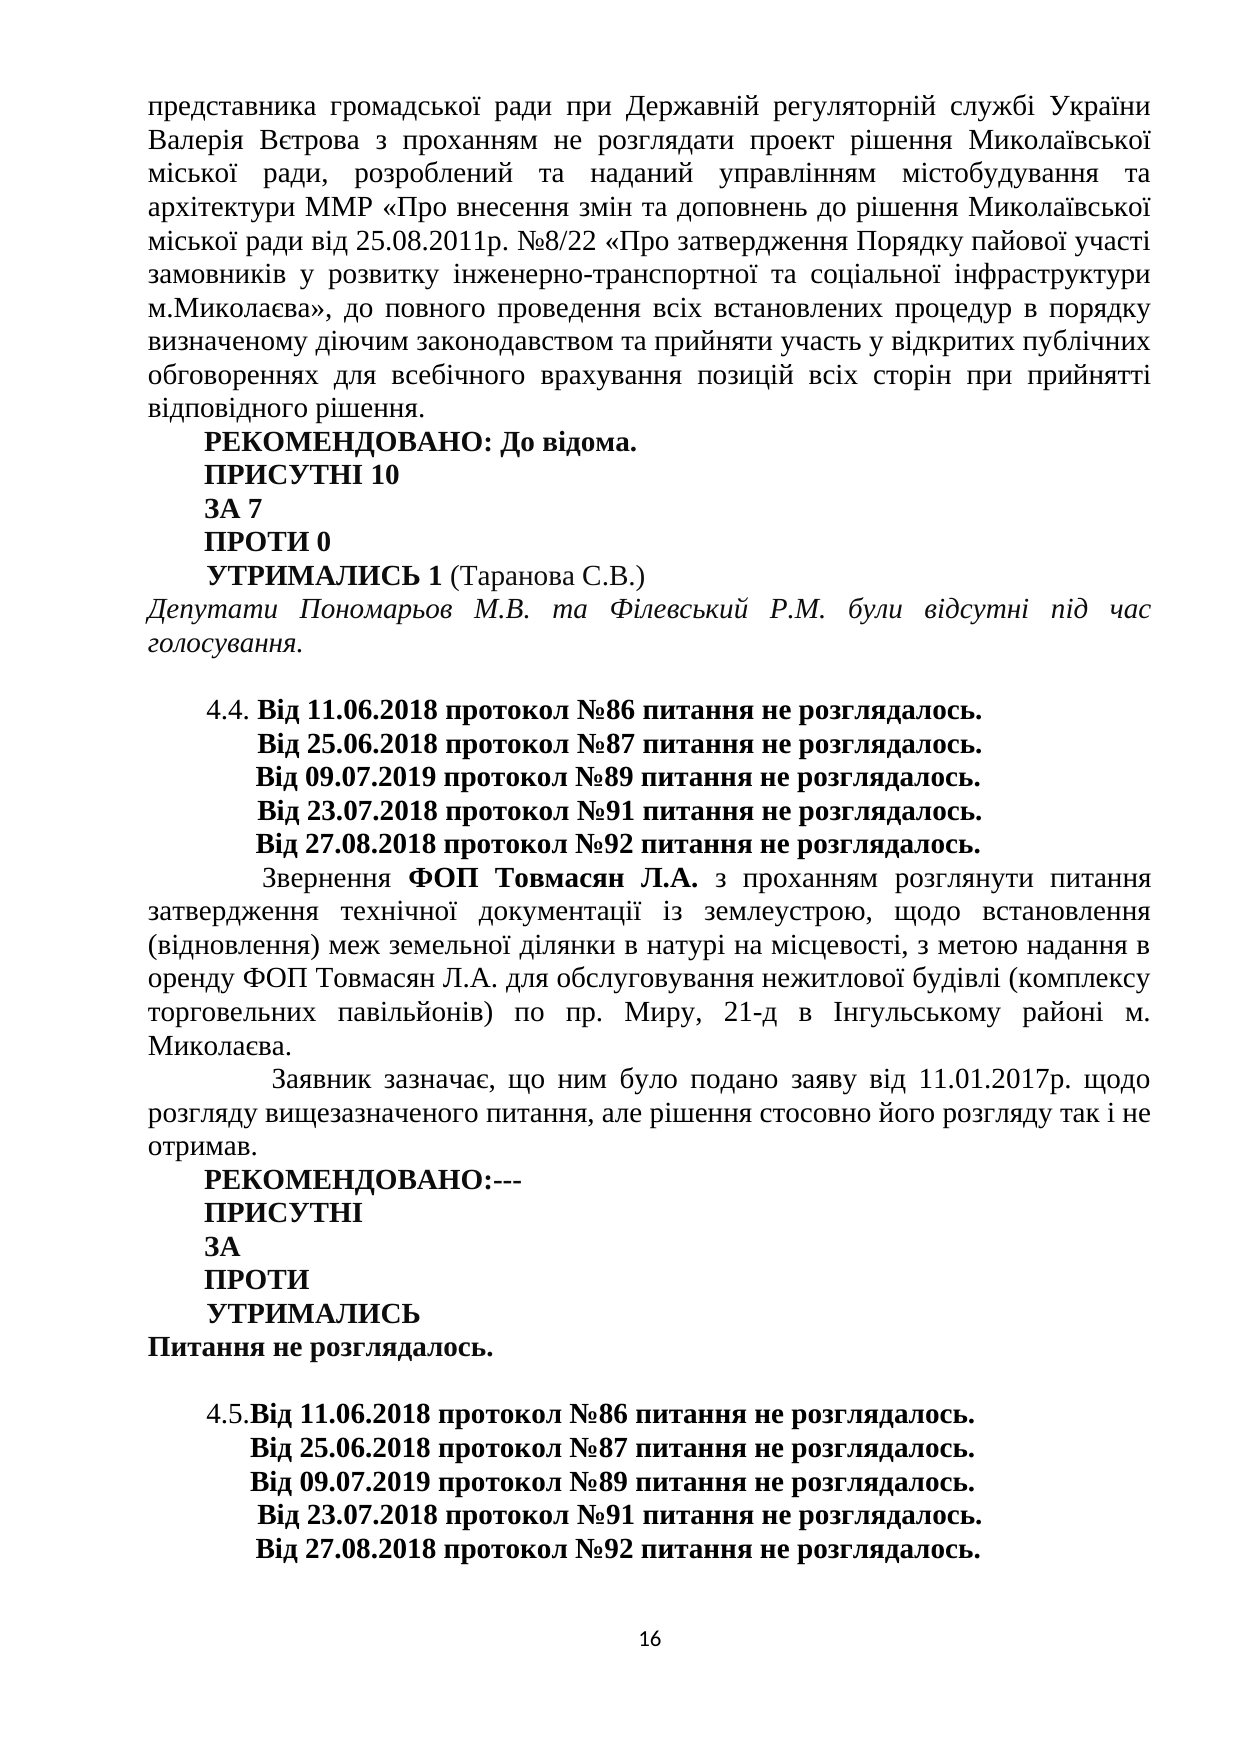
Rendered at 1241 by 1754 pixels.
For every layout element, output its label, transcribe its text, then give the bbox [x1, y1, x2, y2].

text ПРОТИ [148, 1262, 1152, 1296]
text ЗА [148, 1229, 1152, 1262]
text 4.5.Від 11.06.2018 протокол №86 питання не розглядалось. [148, 1397, 1152, 1430]
text ПРОТИ 0 [148, 524, 1152, 558]
text УТРИМАЛИСЬ 1 (Таранова С.В.) [148, 558, 1152, 592]
text Від 09.07.2019 протокол №89 питання не розглядалось. [148, 1464, 1152, 1497]
text Від 23.07.2018 протокол №91 питання не розглядалось. [148, 793, 1152, 826]
text 4.4. Від 11.06.2018 протокол №86 питання не розглядалось. [148, 692, 1152, 726]
text УТРИМАЛИСЬ [148, 1296, 1152, 1329]
text ПРИСУТНІ 10 [148, 457, 1152, 491]
text Від 25.06.2018 протокол №87 питання не розглядалось. [148, 726, 1152, 759]
text Депутати Пономарьов М.В. та Філевський Р.М. були відсутні під час голосування. [148, 592, 1152, 659]
text Питання не розглядалось. [148, 1329, 1152, 1363]
list Від 27.08.2018 протокол №92 питання не розглядалось. [255, 826, 1152, 860]
text РЕКОМЕНДОВАНО: До відома. [148, 424, 1152, 457]
text Від 25.06.2018 протокол №87 питання не розглядалось. [148, 1430, 1152, 1464]
text Звернення ФОП Товмасян Л.А. з проханням розглянути питання затвердження технічної документації із землеустрою, щодо встановлення (відновлення) меж земельної ділянки в натурі на місцевості, з метою надання в оренду ФОП Товмасян Л.А. для обслуговування нежитлової будівлі (комплексу торговельних павільйонів) по пр. Миру, 21-д в Інгульському районі м. Миколаєва. [148, 860, 1152, 1061]
text Від 23.07.2018 протокол №91 питання не розглядалось. [148, 1497, 1152, 1531]
list Від 27.08.2018 протокол №92 питання не розглядалось. [255, 1531, 1152, 1564]
list Від 09.07.2019 протокол №89 питання не розглядалось. [255, 759, 1152, 793]
text ПРИСУТНІ [148, 1195, 1152, 1229]
text ЗА 7 [148, 491, 1152, 524]
text Заявник зазначає, що ним було подано заяву від 11.01.2017р. щодо розгляду вищезазначеного питання, але рішення стосовно його розгляду так і не отримав. [148, 1061, 1152, 1162]
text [148, 88, 1152, 424]
text РЕКОМЕНДОВАНО:--- [148, 1162, 1152, 1195]
